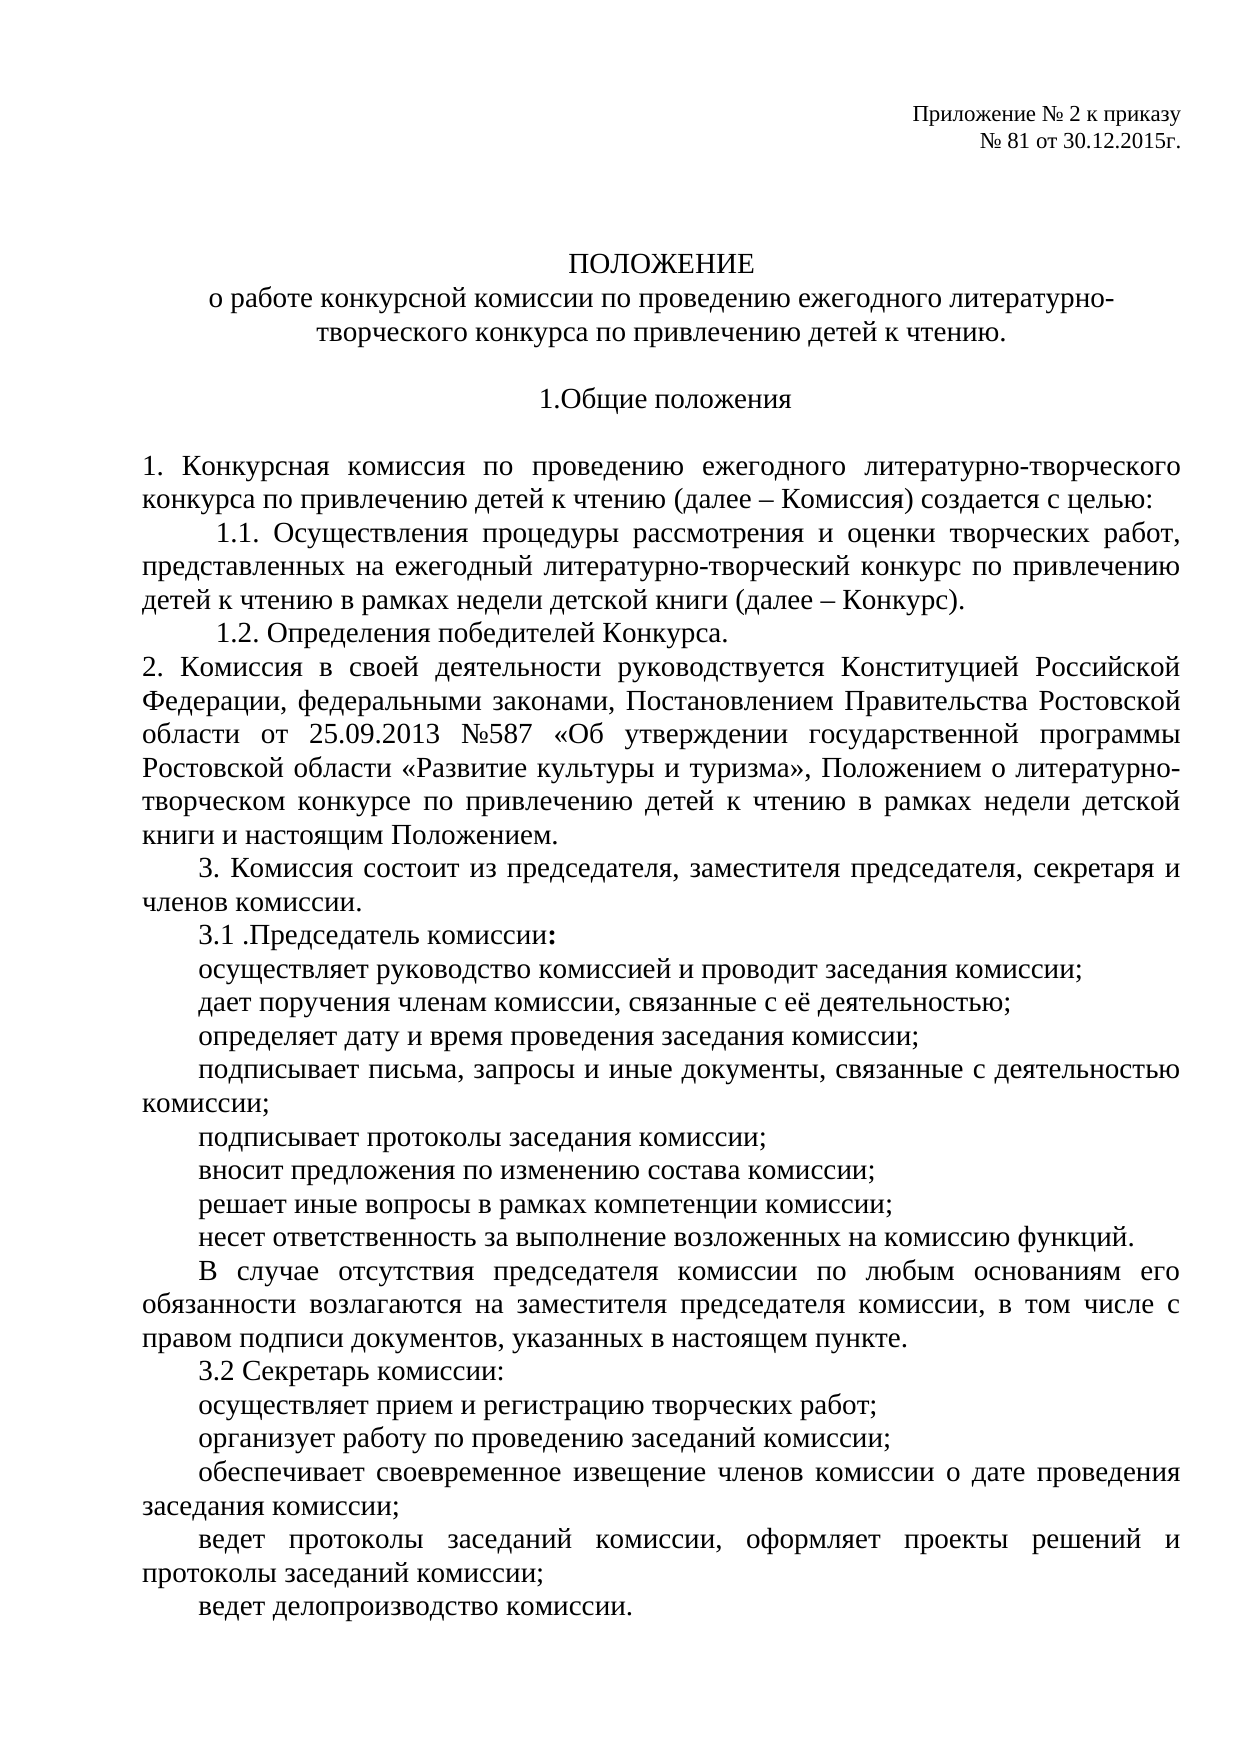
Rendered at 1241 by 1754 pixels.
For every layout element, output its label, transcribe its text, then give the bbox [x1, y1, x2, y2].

text подписывает протоколы заседания комиссии; [142, 1119, 1181, 1152]
text подписывает письма, запросы и иные документы, связанные с деятельностью комиссии; [142, 1052, 1181, 1119]
text вносит предложения по изменению состава комиссии; [142, 1152, 1181, 1186]
text несет ответственность за выполнение возложенных на комиссию функций. [142, 1219, 1181, 1253]
text 1. Конкурсная комиссия по проведению ежегодного литературно-творческого конкурса по привлечению детей к чтению (далее – Комиссия) создается с целью: [142, 448, 1181, 515]
text 2. Комиссия в своей деятельности руководствуется Конституцией Российской Федерации, федеральными законами, Постановлением Правительства Ростовской области от 25.09.2013 №587 «Об утверждении государственной программы Ростовской области «Развитие культуры и туризма», Положением о литературно-творческом конкурсе по привлечению детей к чтению в рамках недели детской книги и настоящим Положением. [142, 649, 1181, 850]
text 1.2. Определения победителей Конкурса. [142, 616, 1181, 649]
text ведет делопроизводство комиссии. [142, 1588, 1181, 1622]
text осуществляет прием и регистрацию творческих работ; [142, 1387, 1181, 1421]
text 3.1 .Председатель комиссии: [142, 917, 1181, 951]
text 1.1. Осуществления процедуры рассмотрения и оценки творческих работ, представленных на ежегодный литературно-творческий конкурс по привлечению детей к чтению в рамках недели детской книги (далее – Конкурс). [142, 515, 1181, 616]
text В случае отсутствия председателя комиссии по любым основаниям его обязанности возлагаются на заместителя председателя комиссии, в том числе с правом подписи документов, указанных в настоящем пункте. [142, 1253, 1181, 1353]
text решает иные вопросы в рамках компетенции комиссии; [142, 1186, 1181, 1219]
text № 81 от 30.12.2015г. [142, 127, 1181, 153]
text определяет дату и время проведения заседания комиссии; [142, 1018, 1181, 1052]
text о работе конкурсной комиссии по проведению ежегодного литературно-творческого конкурса по привлечению детей к чтению. [142, 280, 1181, 347]
text дает поручения членам комиссии, связанные с её деятельностью; [142, 984, 1181, 1018]
text 3. Комиссия состоит из председателя, заместителя председателя, секретаря и членов комиссии. [142, 850, 1181, 917]
text Приложение № 2 к приказу [142, 100, 1181, 127]
text осуществляет руководство комиссией и проводит заседания комиссии; [142, 951, 1181, 984]
text ведет протоколы заседаний комиссии, оформляет проекты решений и протоколы заседаний комиссии; [142, 1521, 1181, 1588]
text ПОЛОЖЕНИЕ [142, 247, 1181, 280]
text 3.2 Секретарь комиссии: [142, 1353, 1181, 1387]
text обеспечивает своевременное извещение членов комиссии о дате проведения заседания комиссии; [142, 1454, 1181, 1521]
text организует работу по проведению заседаний комиссии; [142, 1421, 1181, 1454]
text 1.Общие положения [142, 381, 1181, 414]
